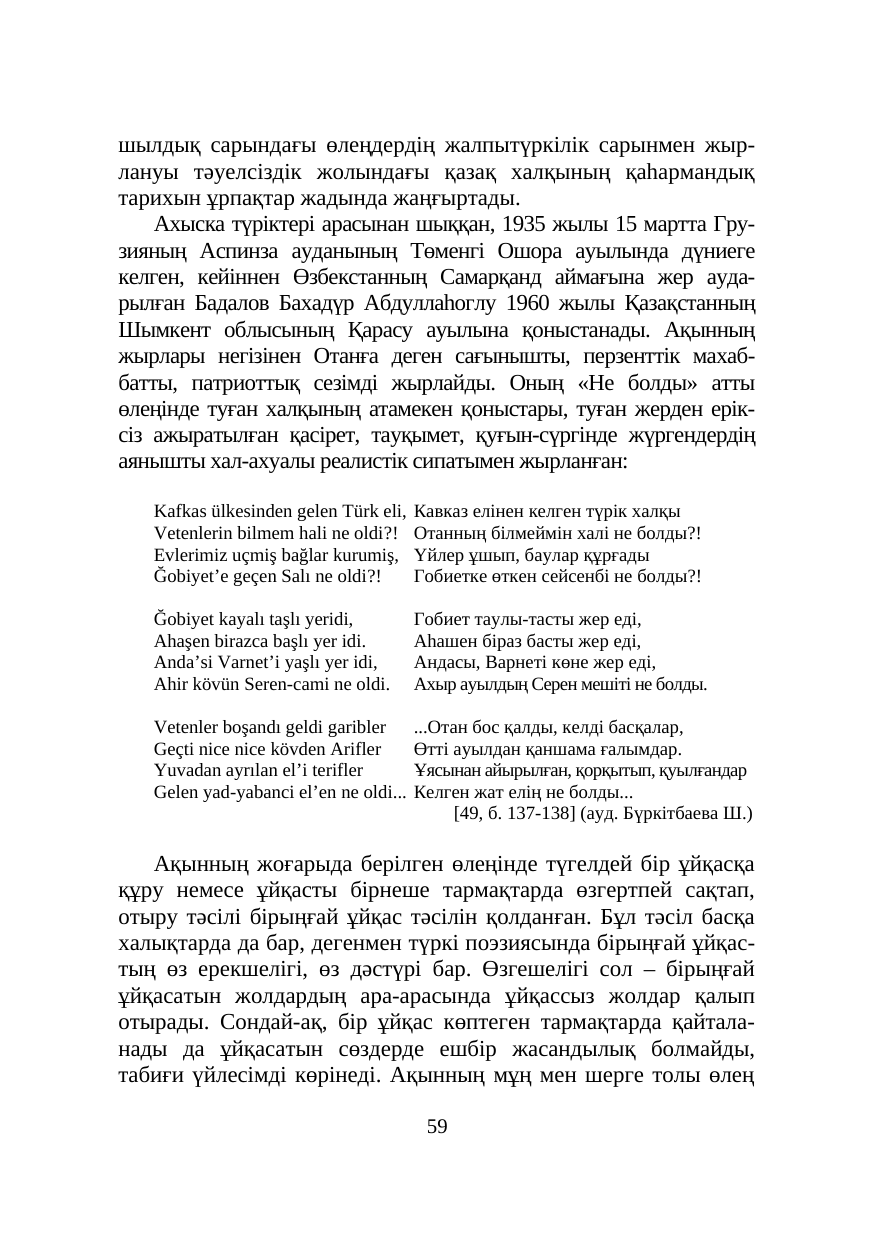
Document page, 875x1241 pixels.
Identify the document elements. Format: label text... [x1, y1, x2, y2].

text Ahir kövün Seren-cami ne oldi. Ахыр ауылдың Серен мешіті не болды. [118, 673, 756, 694]
text Kafkas ülkesinden gelen Türk eli, Кавказ елінен келген түрік халқы [118, 500, 756, 522]
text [118, 131, 756, 210]
text Ğobiyet kayalı taşlı yeridi, Гобиет таулы-тасты жер еді, [118, 608, 756, 630]
text Anda’si Varnet’i yaşlı yer idi, Андасы, Варнеті көне жер еді, [118, 651, 756, 673]
text Geçti nice nice kövden Arifler Өтті ауылдан қаншама ғалымдар. [118, 737, 756, 759]
text Vetenlerin bilmem hali ne oldi?! Отанның білмеймін халі не болды?! [118, 522, 756, 543]
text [118, 850, 756, 1087]
text Vetenler boşandı geldi garibler ...Отан бос қалды, келді басқалар, [118, 716, 756, 737]
text Evlerimiz uçmiş bağlar kurumiş, Үйлер ұшып, баулар құрғады [118, 543, 756, 565]
text [49, б. 137-138] (ауд. Бүркітбаева Ш.) [118, 802, 756, 824]
text Ahaşen birazca başlı yer idi. Аһашен біраз басты жер еді, [118, 630, 756, 651]
text Yuvadan ayrılan el’i terifler Ұясынан айырылған, қорқытып, қуылғандар [118, 759, 756, 781]
text Ахыска түріктері арасынан шыққан, 1935 жылы 15 мартта Гру-зияның Аспинза ауданының Төменгі Ошора ауылында дүниеге келген, кейіннен Өзбекстанның Самарқанд аймағына жер ауда-рылған Бадалов Бахадүр Абдуллаһоглу 1960 жылы Қазақстанның Шымкент облысының Қарасу ауылына қоныстанады. Ақынның жырлары негізінен Отанға деген сағынышты, перзенттік махаб-батты, патриоттық сезімді жырлайды. Оның «Не болды» атты өлеңінде туған халқының атамекен қоныстары, туған жерден ерік- сіз ажыратылған қасірет, тауқымет, қуғын-сүргінде жүргендердің аянышты хал-ахуалы реалистік сипатымен жырланған: [118, 210, 756, 474]
text Ğobiyet’e geçen Salı ne oldi?! Гобиетке өткен сейсенбі не болды?! [118, 565, 756, 587]
text Gelen yad-yabanci el’en ne oldi... Келген жат елің не болды... [118, 781, 756, 802]
